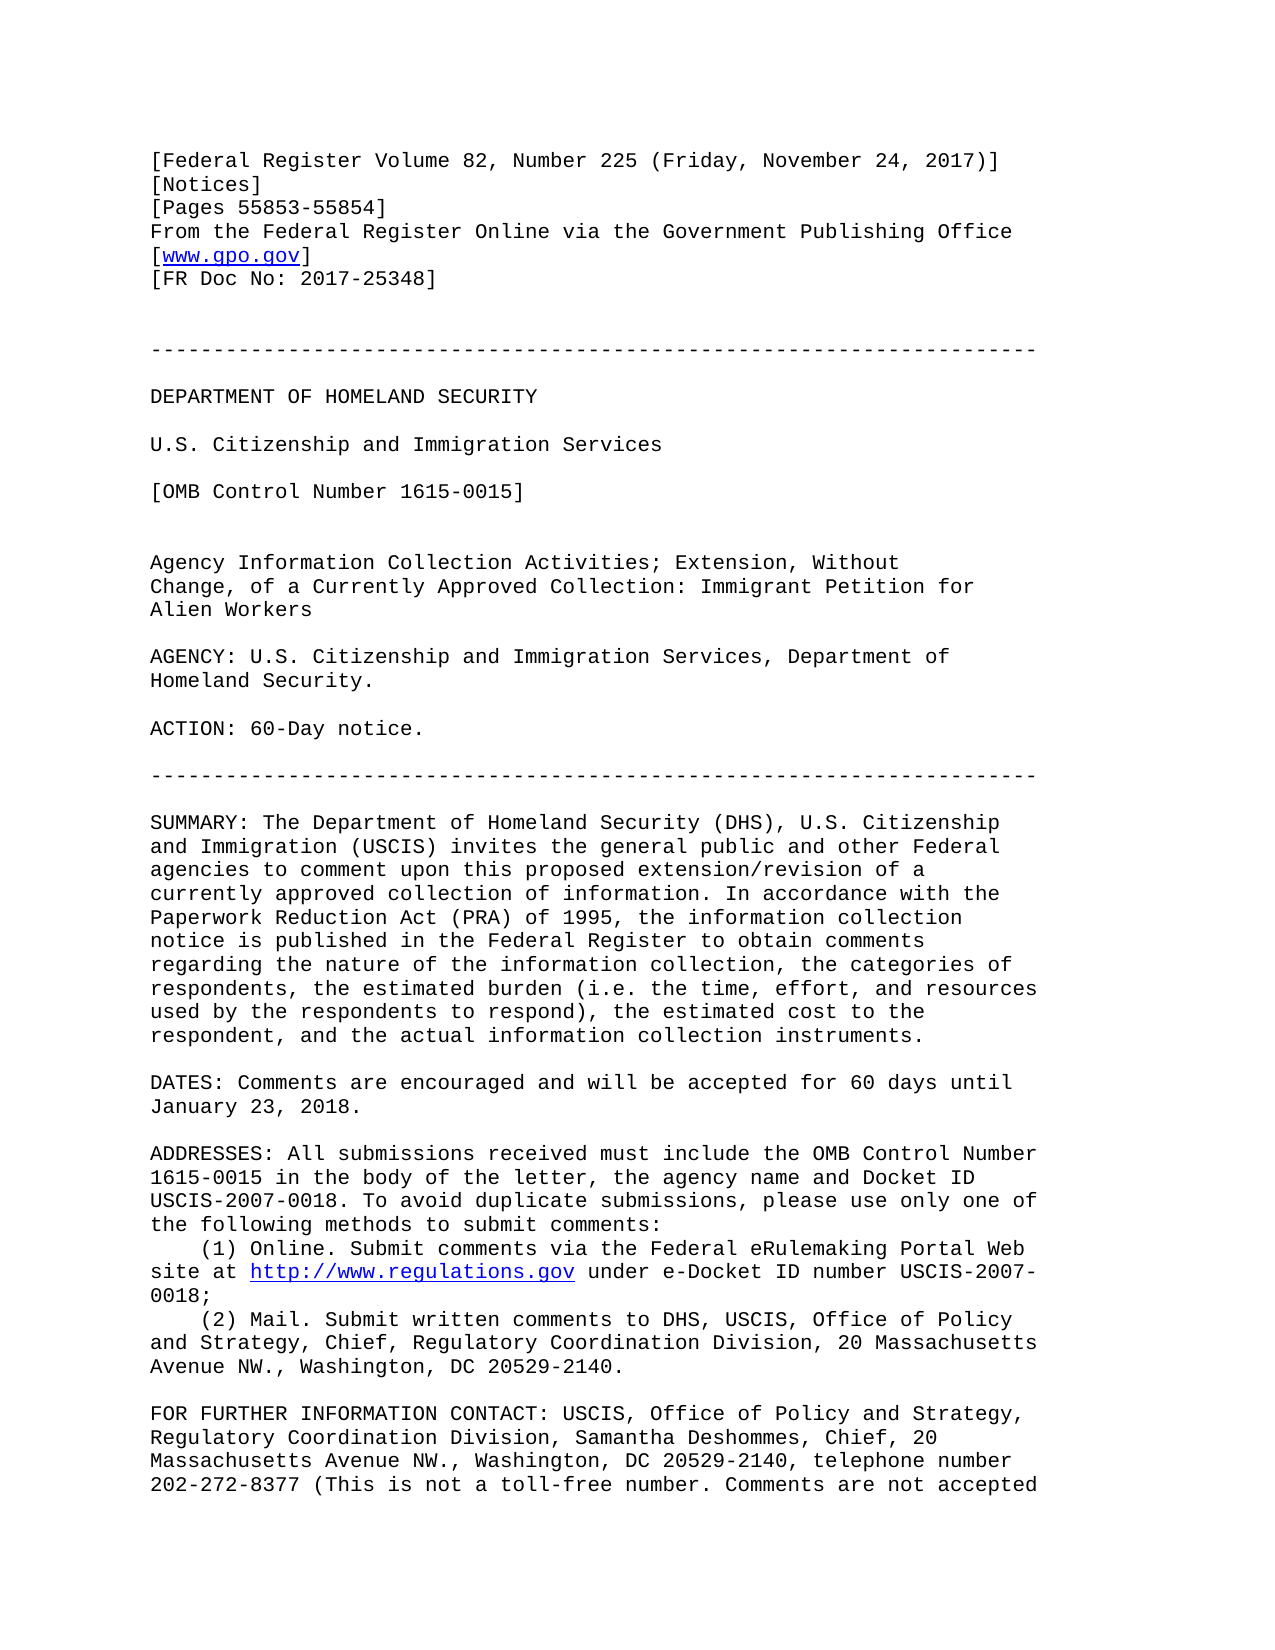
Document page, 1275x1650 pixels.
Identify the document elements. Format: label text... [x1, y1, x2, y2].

text [Pages 55853-55854] [150, 197, 1125, 221]
text (1) Online. Submit comments via the Federal eRulemaking Portal Web [150, 1238, 1125, 1261]
text (2) Mail. Submit written comments to DHS, USCIS, Office of Policy [150, 1309, 1125, 1332]
text From the Federal Register Online via the Government Publishing Office [www.gpo.gov] [150, 221, 1125, 268]
text DATES: Comments are encouraged and will be accepted for 60 days until [150, 1072, 1125, 1096]
text notice is published in the Federal Register to obtain comments [150, 930, 1125, 954]
text FOR FURTHER INFORMATION CONTACT: USCIS, Office of Policy and Strategy, [150, 1403, 1125, 1427]
text currently approved collection of information. In accordance with the [150, 883, 1125, 907]
text ----------------------------------------------------------------------- [150, 765, 1125, 788]
text the following methods to submit comments: [150, 1214, 1125, 1238]
text ADDRESSES: All submissions received must include the OMB Control Number [150, 1143, 1125, 1167]
text 0018; [150, 1285, 1125, 1309]
text Paperwork Reduction Act (PRA) of 1995, the information collection [150, 907, 1125, 930]
text Massachusetts Avenue NW., Washington, DC 20529-2140, telephone number [150, 1451, 1125, 1474]
text site at http://www.regulations.gov under e-Docket ID number USCIS-2007- [150, 1261, 1125, 1285]
text ----------------------------------------------------------------------- [150, 339, 1125, 363]
text respondent, and the actual information collection instruments. [150, 1025, 1125, 1048]
text 202-272-8377 (This is not a toll-free number. Comments are not accepted [150, 1474, 1125, 1498]
text U.S. Citizenship and Immigration Services [150, 434, 1125, 457]
text regarding the nature of the information collection, the categories of [150, 954, 1125, 978]
text Avenue NW., Washington, DC 20529-2140. [150, 1356, 1125, 1379]
text [OMB Control Number 1615-0015] [150, 481, 1125, 505]
text and Strategy, Chief, Regulatory Coordination Division, 20 Massachusetts [150, 1332, 1125, 1356]
text Alien Workers [150, 599, 1125, 623]
text Agency Information Collection Activities; Extension, Without [150, 552, 1125, 576]
text USCIS-2007-0018. To avoid duplicate submissions, please use only one of [150, 1190, 1125, 1214]
text and Immigration (USCIS) invites the general public and other Federal [150, 836, 1125, 859]
text [Federal Register Volume 82, Number 225 (Friday, November 24, 2017)] [150, 150, 1125, 174]
text SUMMARY: The Department of Homeland Security (DHS), U.S. Citizenship [150, 812, 1125, 836]
text used by the respondents to respond), the estimated cost to the [150, 1001, 1125, 1025]
text Change, of a Currently Approved Collection: Immigrant Petition for [150, 576, 1125, 599]
text 1615-0015 in the body of the letter, the agency name and Docket ID [150, 1167, 1125, 1190]
text Homeland Security. [150, 670, 1125, 694]
text [FR Doc No: 2017-25348] [150, 268, 1125, 292]
text agencies to comment upon this proposed extension/revision of a [150, 859, 1125, 883]
text January 23, 2018. [150, 1096, 1125, 1119]
text DEPARTMENT OF HOMELAND SECURITY [150, 386, 1125, 410]
text [Notices] [150, 174, 1125, 197]
text Regulatory Coordination Division, Samantha Deshommes, Chief, 20 [150, 1427, 1125, 1451]
text ACTION: 60-Day notice. [150, 717, 1125, 741]
text respondents, the estimated burden (i.e. the time, effort, and resources [150, 978, 1125, 1001]
text AGENCY: U.S. Citizenship and Immigration Services, Department of [150, 647, 1125, 670]
